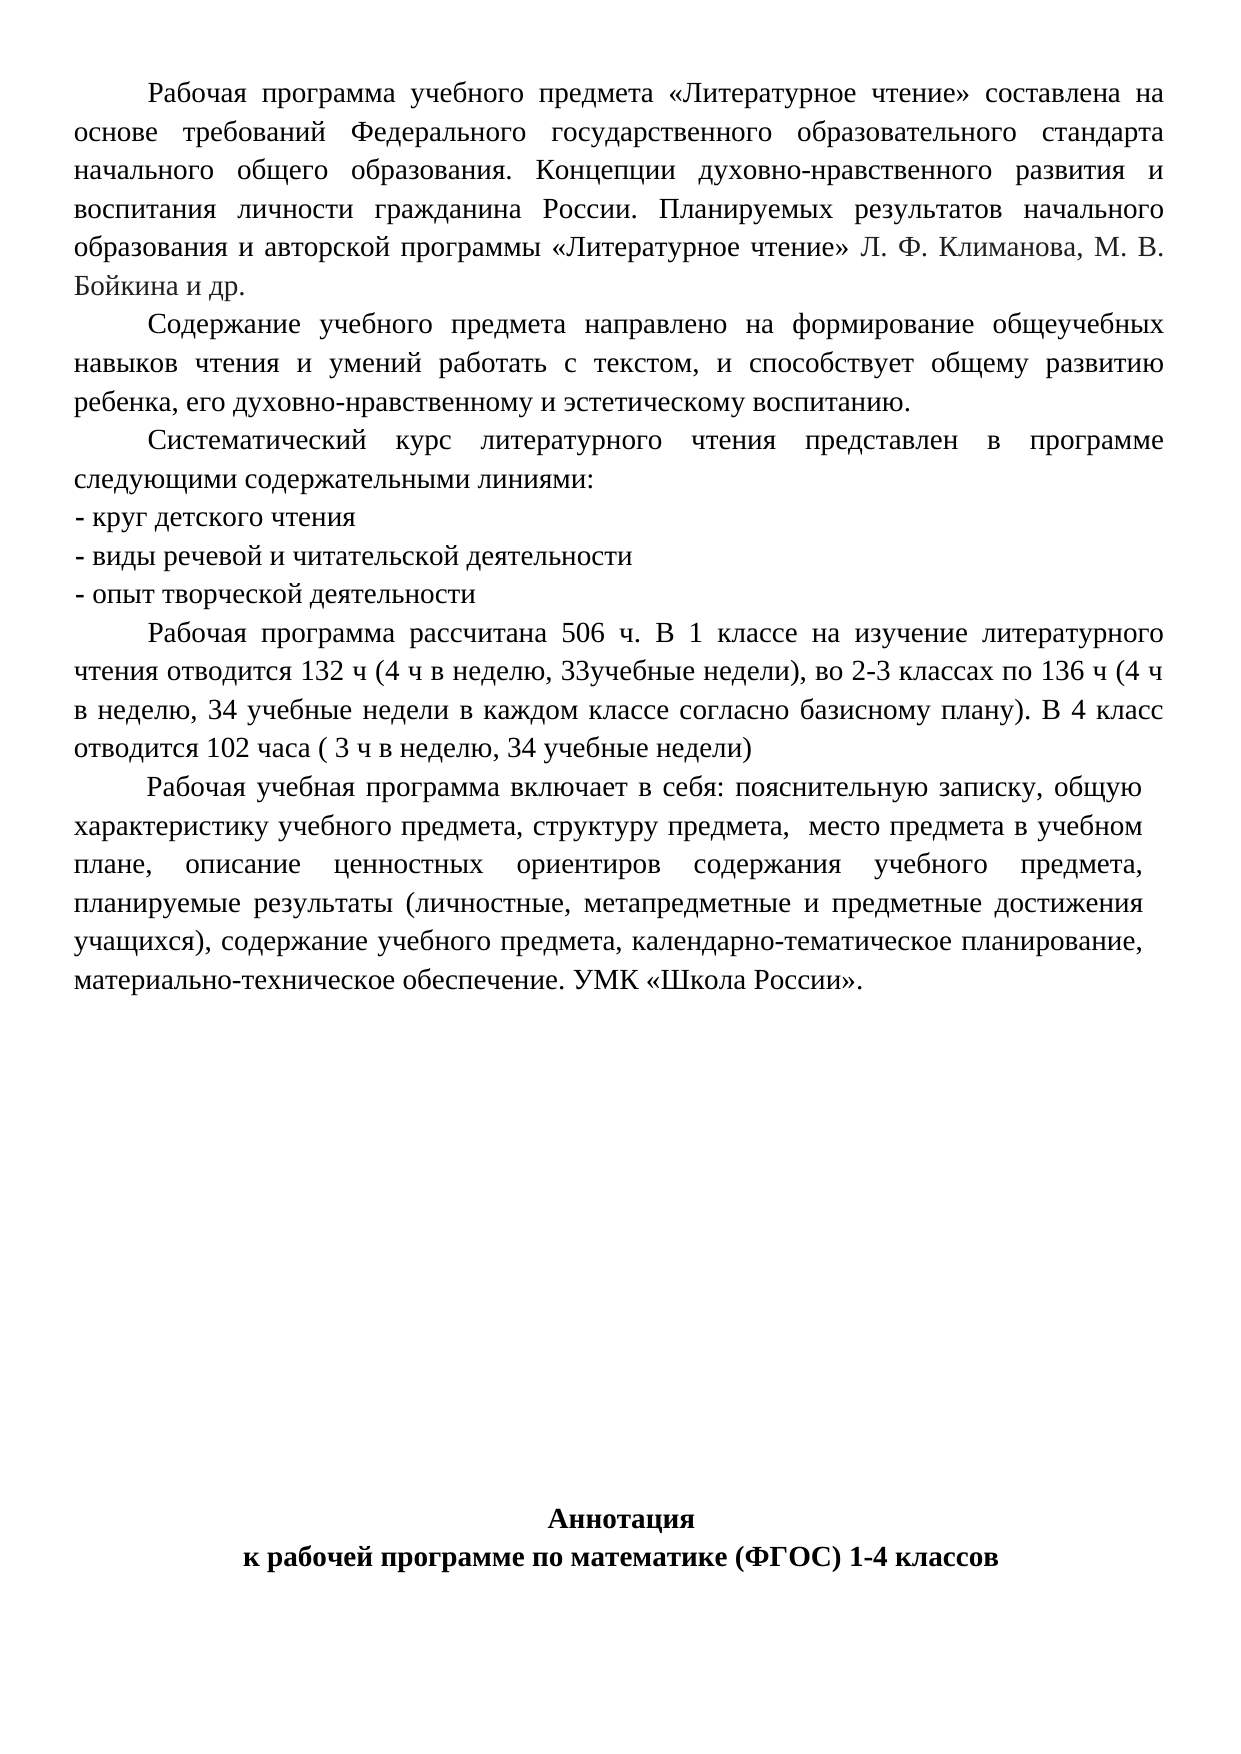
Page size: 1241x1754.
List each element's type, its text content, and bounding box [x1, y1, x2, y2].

text Содержание учебного предмета направлено на формирование общеучебных навыков чтения и умений работать с текстом, и способствует общему развитию ребенка, его духовно-нравственному и эстетическому воспитанию. [73, 307, 1165, 417]
text Систематический курс литературного чтения представлен в программе следующими содержательными линиями: [73, 422, 1165, 494]
text Рабочая программа рассчитана 506 ч. В 1 классе на изучение литературного чтения отводится 132 ч (4 ч в неделю, 33учебные недели), во 2-3 классах по 136 ч (4 ч в неделю, 34 учебные недели в каждом классе согласно базисному плану). В 4 класс отводится 102 часа ( 3 ч в неделю, 34 учебные недели) [73, 615, 1165, 764]
list виды речевой и читательской деятельности [75, 538, 1165, 571]
subtitle к рабочей программе по математике (ФГОС) 1-4 классов [75, 1539, 1167, 1573]
text Рабочая учебная программа включает в себя: пояснительную записку, общую характеристику учебного предмета, структуру предмета, место предмета в учебном плане, описание ценностных ориентиров содержания учебного предмета, планируемые результаты (личностные, метапредметные и предметные достижения учащихся), содержание учебного предмета, календарно-тематическое планирование, материально-техническое обеспечение. УМК «Школа России». [73, 769, 1143, 995]
list опыт творческой деятельности [75, 576, 1165, 610]
subtitle Аннотация [75, 1501, 1167, 1534]
text Рабочая программа учебного предмета «Литературное чтение» составлена на основе требований Федерального государственного образовательного стандарта начального общего образования. Концепции духовно-нравственного развития и воспитания личности гражданина России. Планируемых результатов начального образования и авторской программы «Литературное чтение» Л. Ф. Климанова, М. В. Бойкина и др. [73, 75, 1165, 302]
list круг детского чтения [75, 499, 1165, 533]
